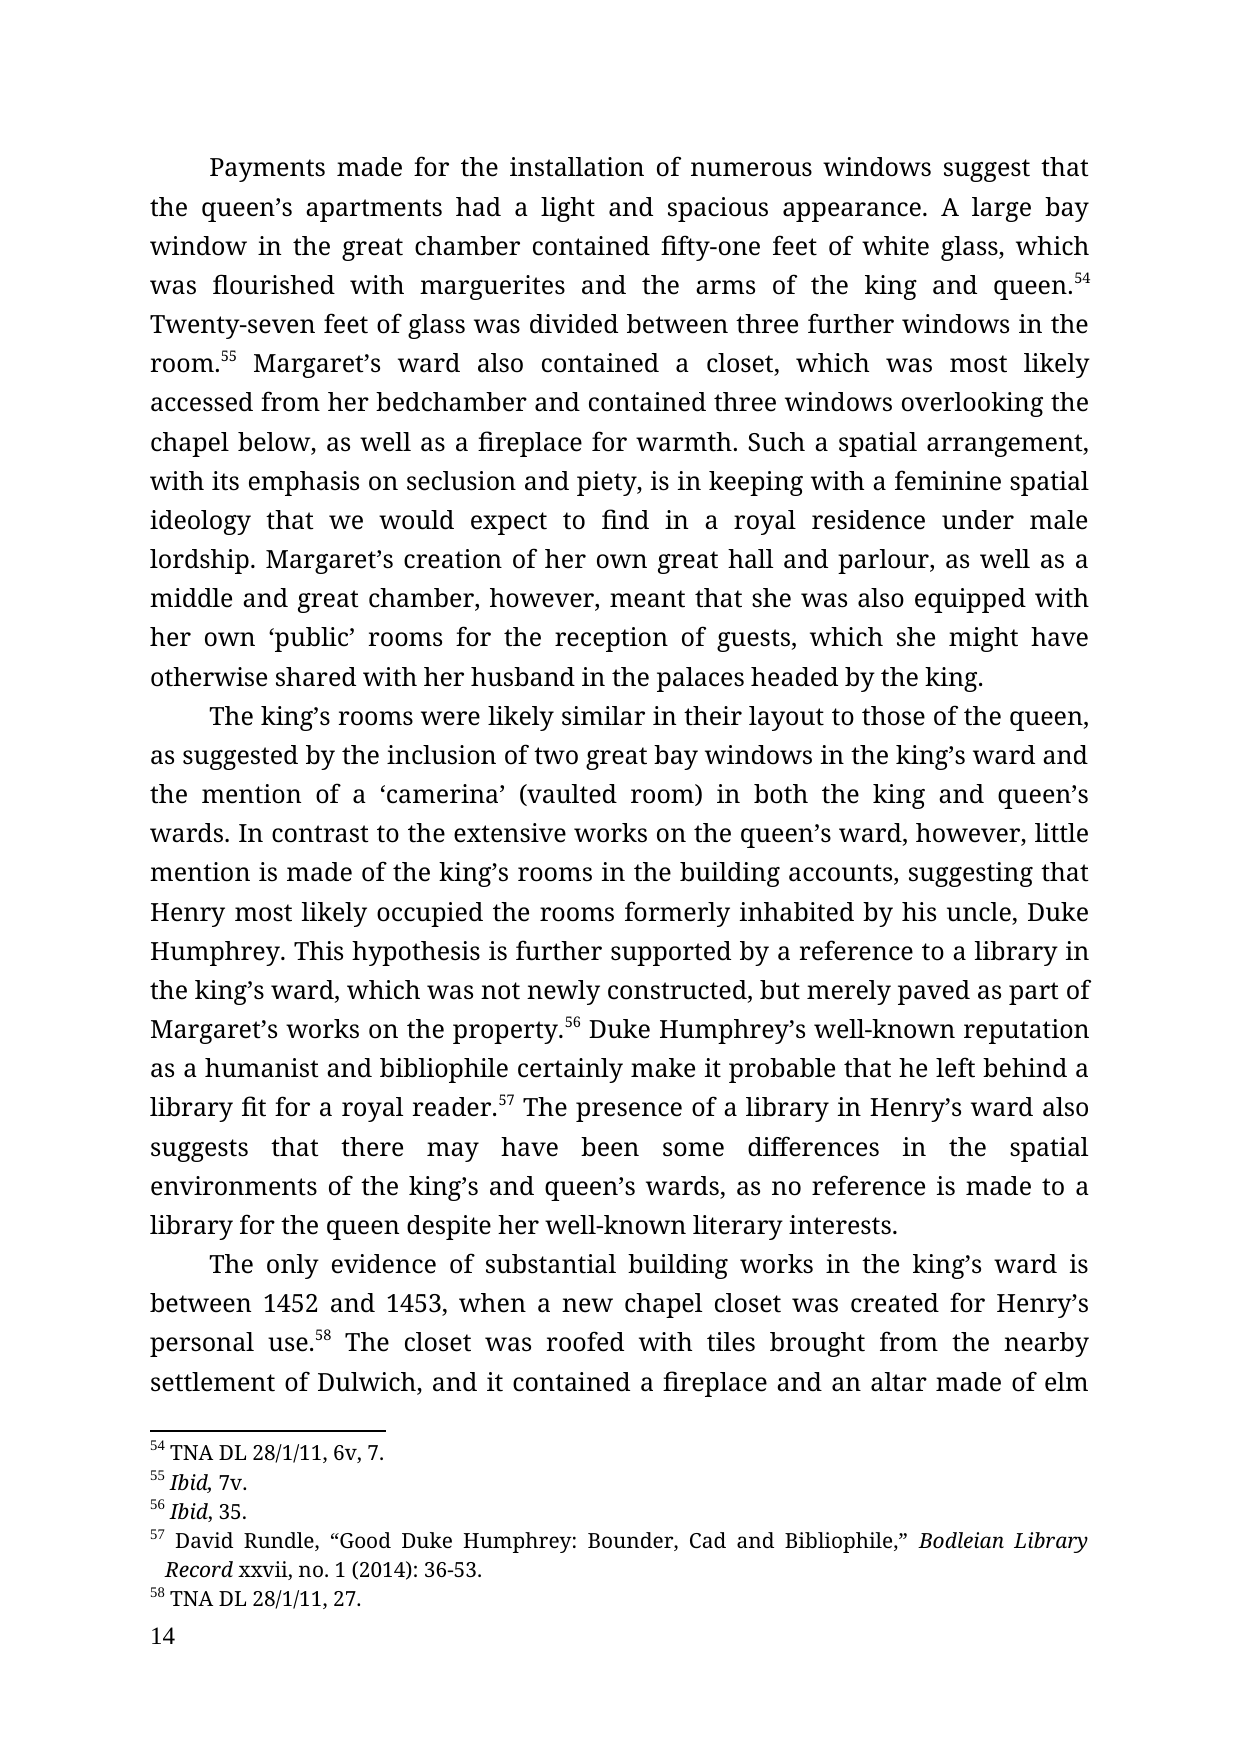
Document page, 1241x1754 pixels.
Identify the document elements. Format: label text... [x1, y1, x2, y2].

text Payments made for the installation of numerous windows suggest that the queen’s apartments had a light and spacious appearance. A large bay window in the great chamber contained fifty-one feet of white glass, which was flourished with marguerites and the arms of the king and queen. Twenty-seven feet of glass was divided between three further windows in the room. Margaret’s ward also contained a closet, which was most likely accessed from her bedchamber and contained three windows overlooking the chapel below, as well as a fireplace for warmth. Such a spatial arrangement, with its emphasis on seclusion and piety, is in keeping with a feminine spatial ideology that we would expect to find in a royal residence under male lordship. Margaret’s creation of her own great hall and parlour, as well as a middle and great chamber, however, meant that she was also equipped with her own ‘public’ rooms for the reception of guests, which she might have otherwise shared with her husband in the palaces headed by the king. [150, 150, 1090, 693]
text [150, 1247, 1090, 1398]
text The king’s rooms were likely similar in their layout to those of the queen, as suggested by the inclusion of two great bay windows in the king’s ward and the mention of a ‘camerina’ (vaulted room) in both the king and queen’s wards. In contrast to the extensive works on the queen’s ward, however, little mention is made of the king’s rooms in the building accounts, suggesting that Henry most likely occupied the rooms formerly inhabited by his uncle, Duke Humphrey. This hypothesis is further supported by a reference to a library in the king’s ward, which was not newly constructed, but merely paved as part of Margaret’s works on the property. Duke Humphrey’s well-known reputation as a humanist and bibliophile certainly make it probable that he left behind a library fit for a royal reader. The presence of a library in Henry’s ward also suggests that there may have been some differences in the spatial environments of the king’s and queen’s wards, as no reference is made to a library for the queen despite her well-known literary interests. [150, 698, 1090, 1242]
